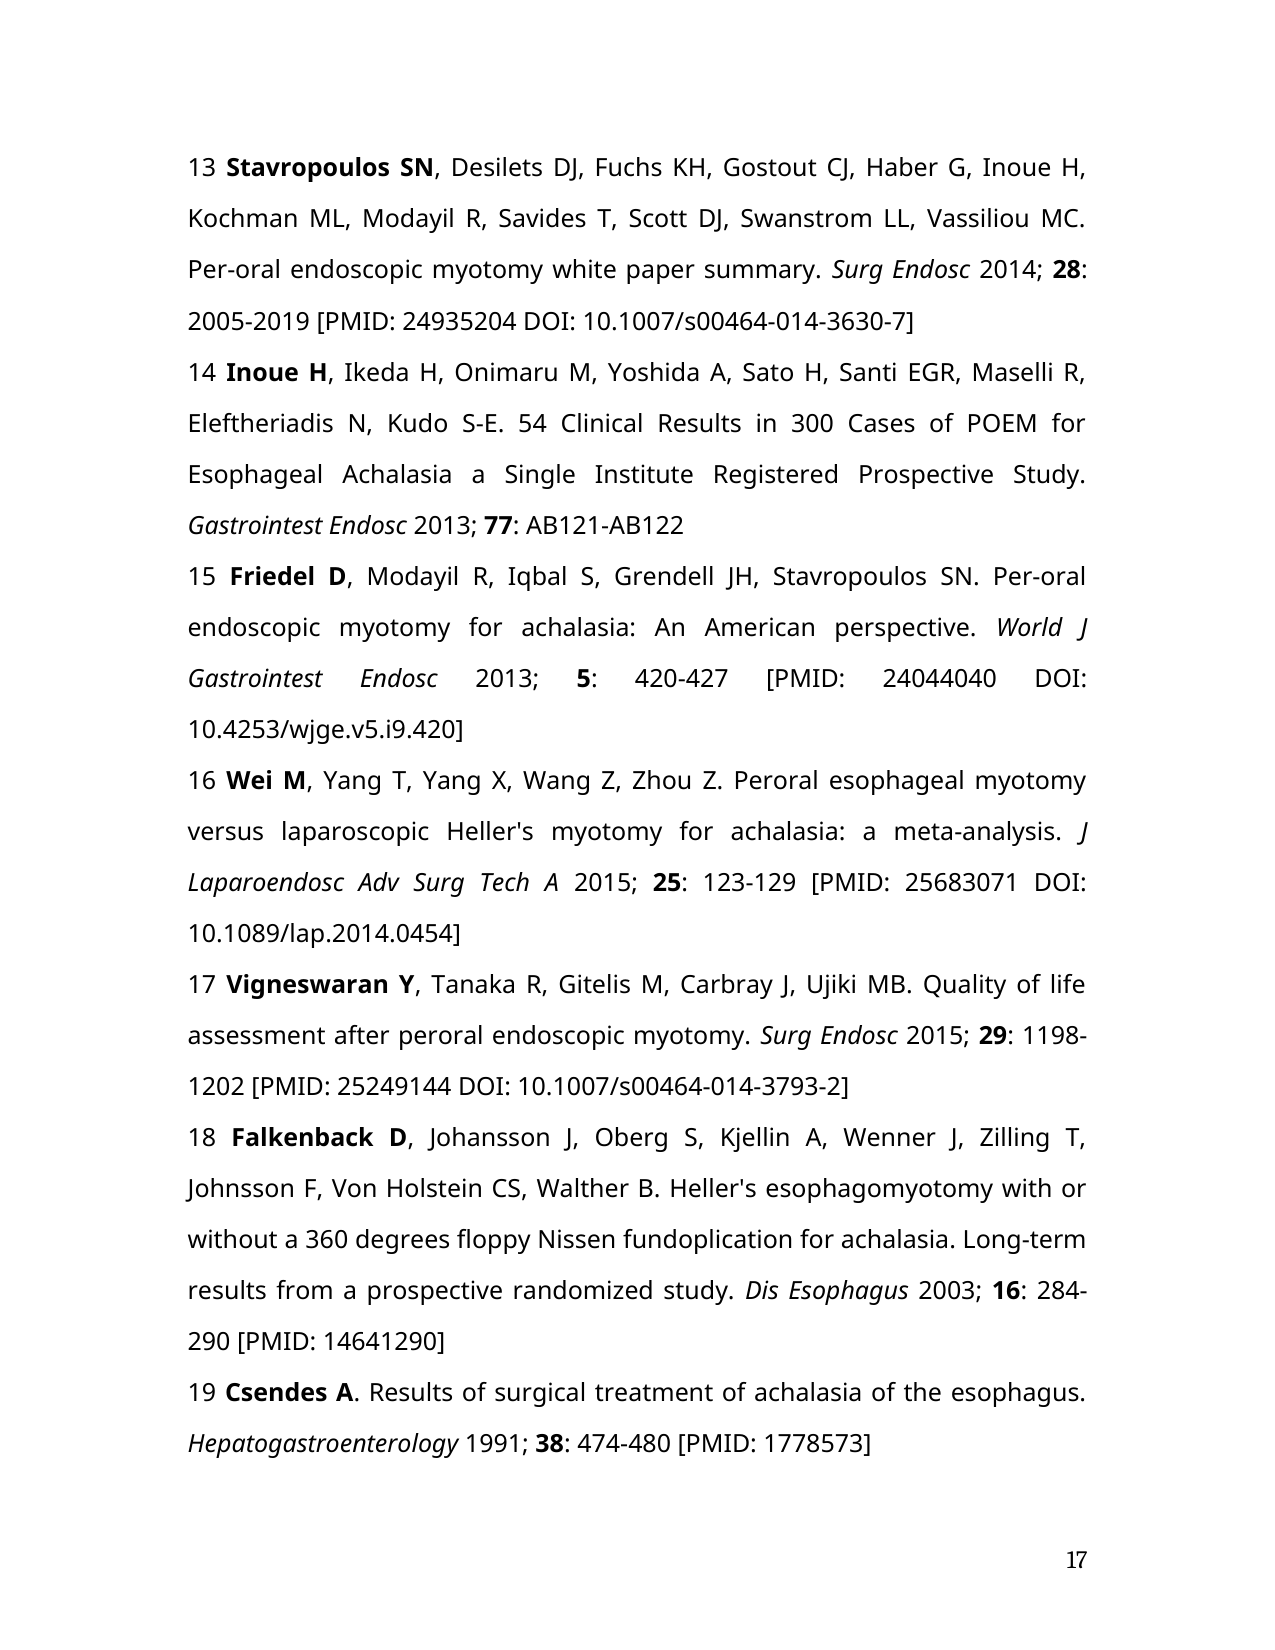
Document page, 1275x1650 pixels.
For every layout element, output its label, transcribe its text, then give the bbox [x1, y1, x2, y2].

text 18 Falkenback D, Johansson J, Oberg S, Kjellin A, Wenner J, Zilling T, Johnsson F, Von Holstein CS, Walther B. Heller's esophagomyotomy with or without a 360 degrees floppy Nissen fundoplication for achalasia. Long-term results from a prospective randomized study. Dis Esophagus 2003; 16: 284-290 [PMID: 14641290] [187, 1120, 1087, 1358]
text 15 Friedel D, Modayil R, Iqbal S, Grendell JH, Stavropoulos SN. Per-oral endoscopic myotomy for achalasia: An American perspective. World J Gastrointest Endosc 2013; 5: 420-427 [PMID: 24044040 DOI: 10.4253/wjge.v5.i9.420] [187, 558, 1087, 746]
text 17 Vigneswaran Y, Tanaka R, Gitelis M, Carbray J, Ujiki MB. Quality of life assessment after peroral endoscopic myotomy. Surg Endosc 2015; 29: 1198-1202 [PMID: 25249144 DOI: 10.1007/s00464-014-3793-2] [187, 967, 1087, 1103]
text 13 Stavropoulos SN, Desilets DJ, Fuchs KH, Gostout CJ, Haber G, Inoue H, Kochman ML, Modayil R, Savides T, Scott DJ, Swanstrom LL, Vassiliou MC. Per-oral endoscopic myotomy white paper summary. Surg Endosc 2014; 28: 2005-2019 [PMID: 24935204 DOI: 10.1007/s00464-014-3630-7] [187, 150, 1087, 337]
text 19 Csendes A. Results of surgical treatment of achalasia of the esophagus. Hepatogastroenterology 1991; 38: 474-480 [PMID: 1778573] [187, 1375, 1087, 1460]
text 14 Inoue H, Ikeda H, Onimaru M, Yoshida A, Sato H, Santi EGR, Maselli R, Eleftheriadis N, Kudo S-E. 54 Clinical Results in 300 Cases of POEM for Esophageal Achalasia a Single Institute Registered Prospective Study. Gastrointest Endosc 2013; 77: AB121-AB122 [187, 354, 1087, 541]
text 16 Wei M, Yang T, Yang X, Wang Z, Zhou Z. Peroral esophageal myotomy versus laparoscopic Heller's myotomy for achalasia: a meta-analysis. J Laparoendosc Adv Surg Tech A 2015; 25: 123-129 [PMID: 25683071 DOI: 10.1089/lap.2014.0454] [187, 762, 1087, 950]
